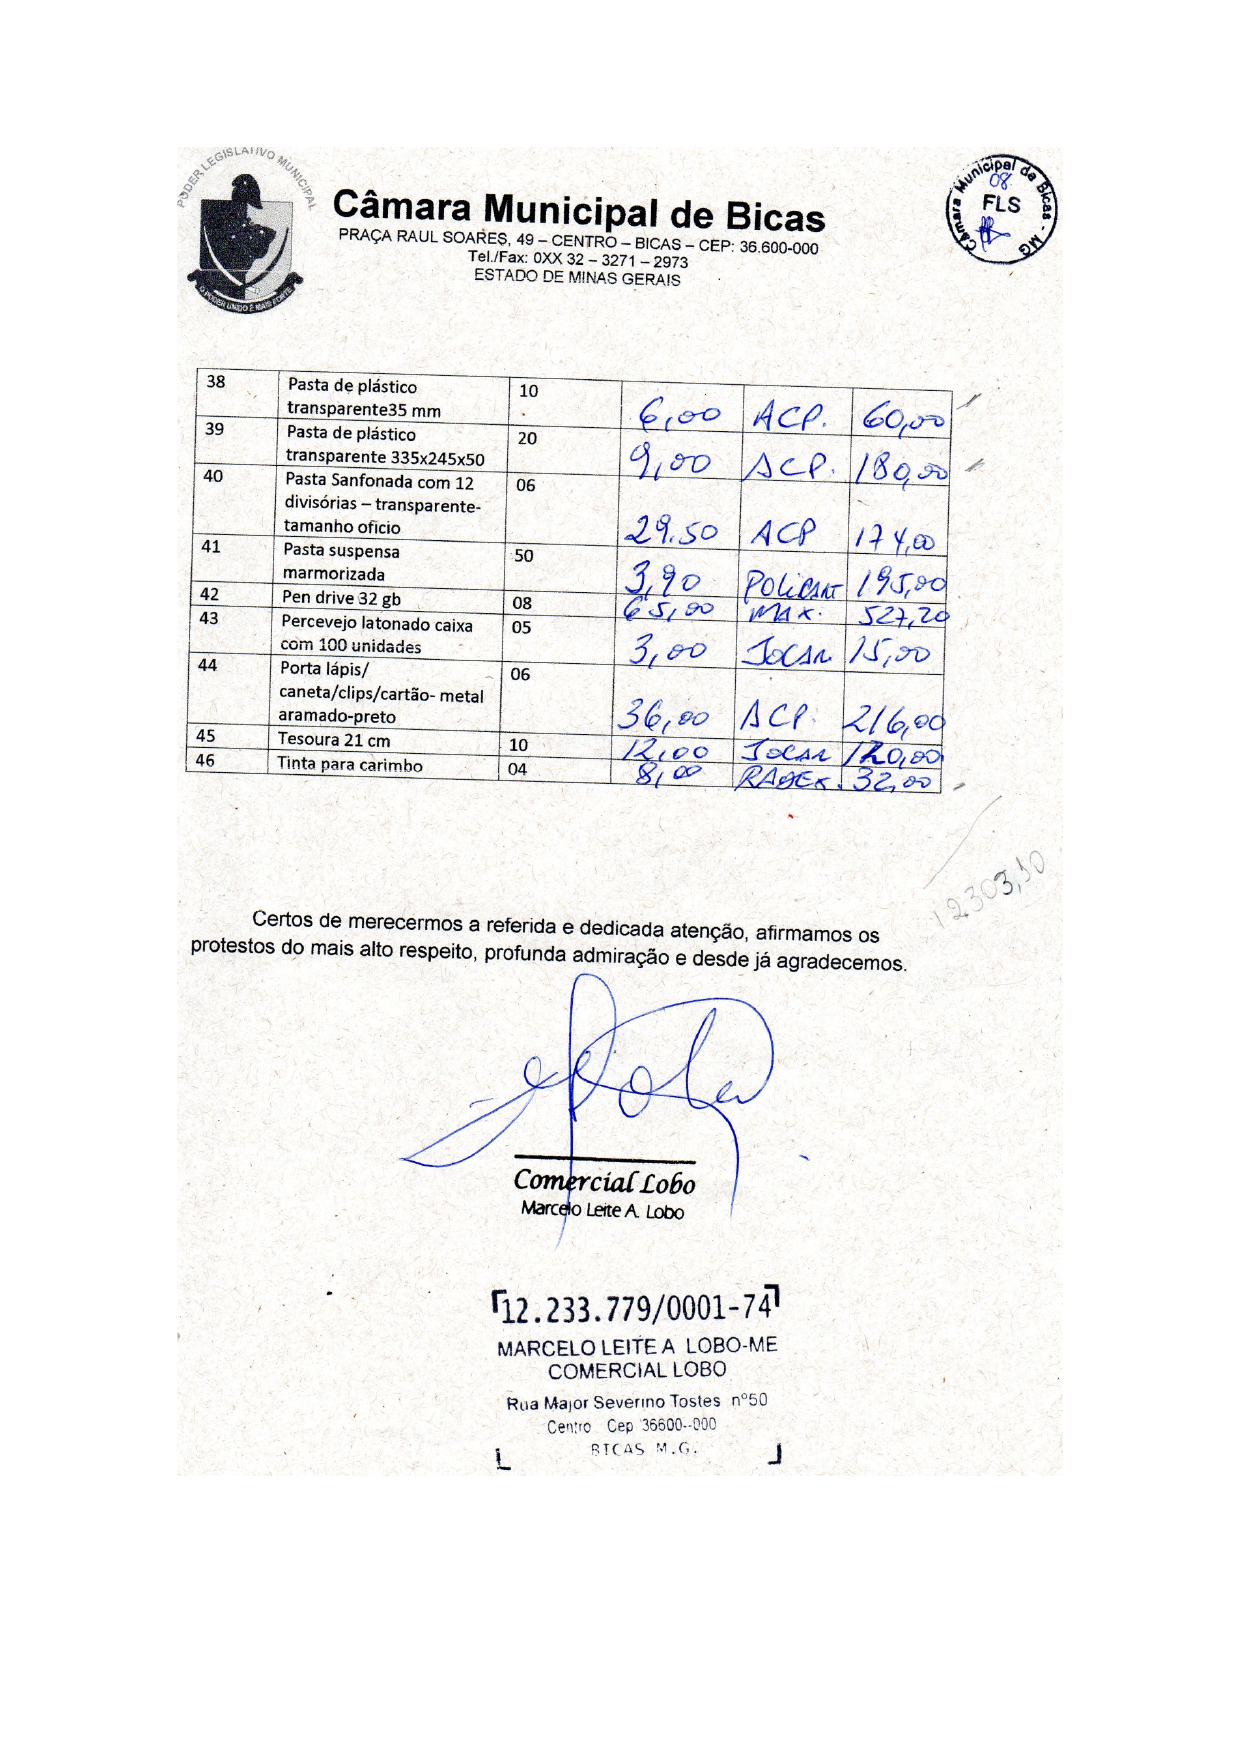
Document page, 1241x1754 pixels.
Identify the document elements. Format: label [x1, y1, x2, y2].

picture [177, 147, 1063, 1476]
